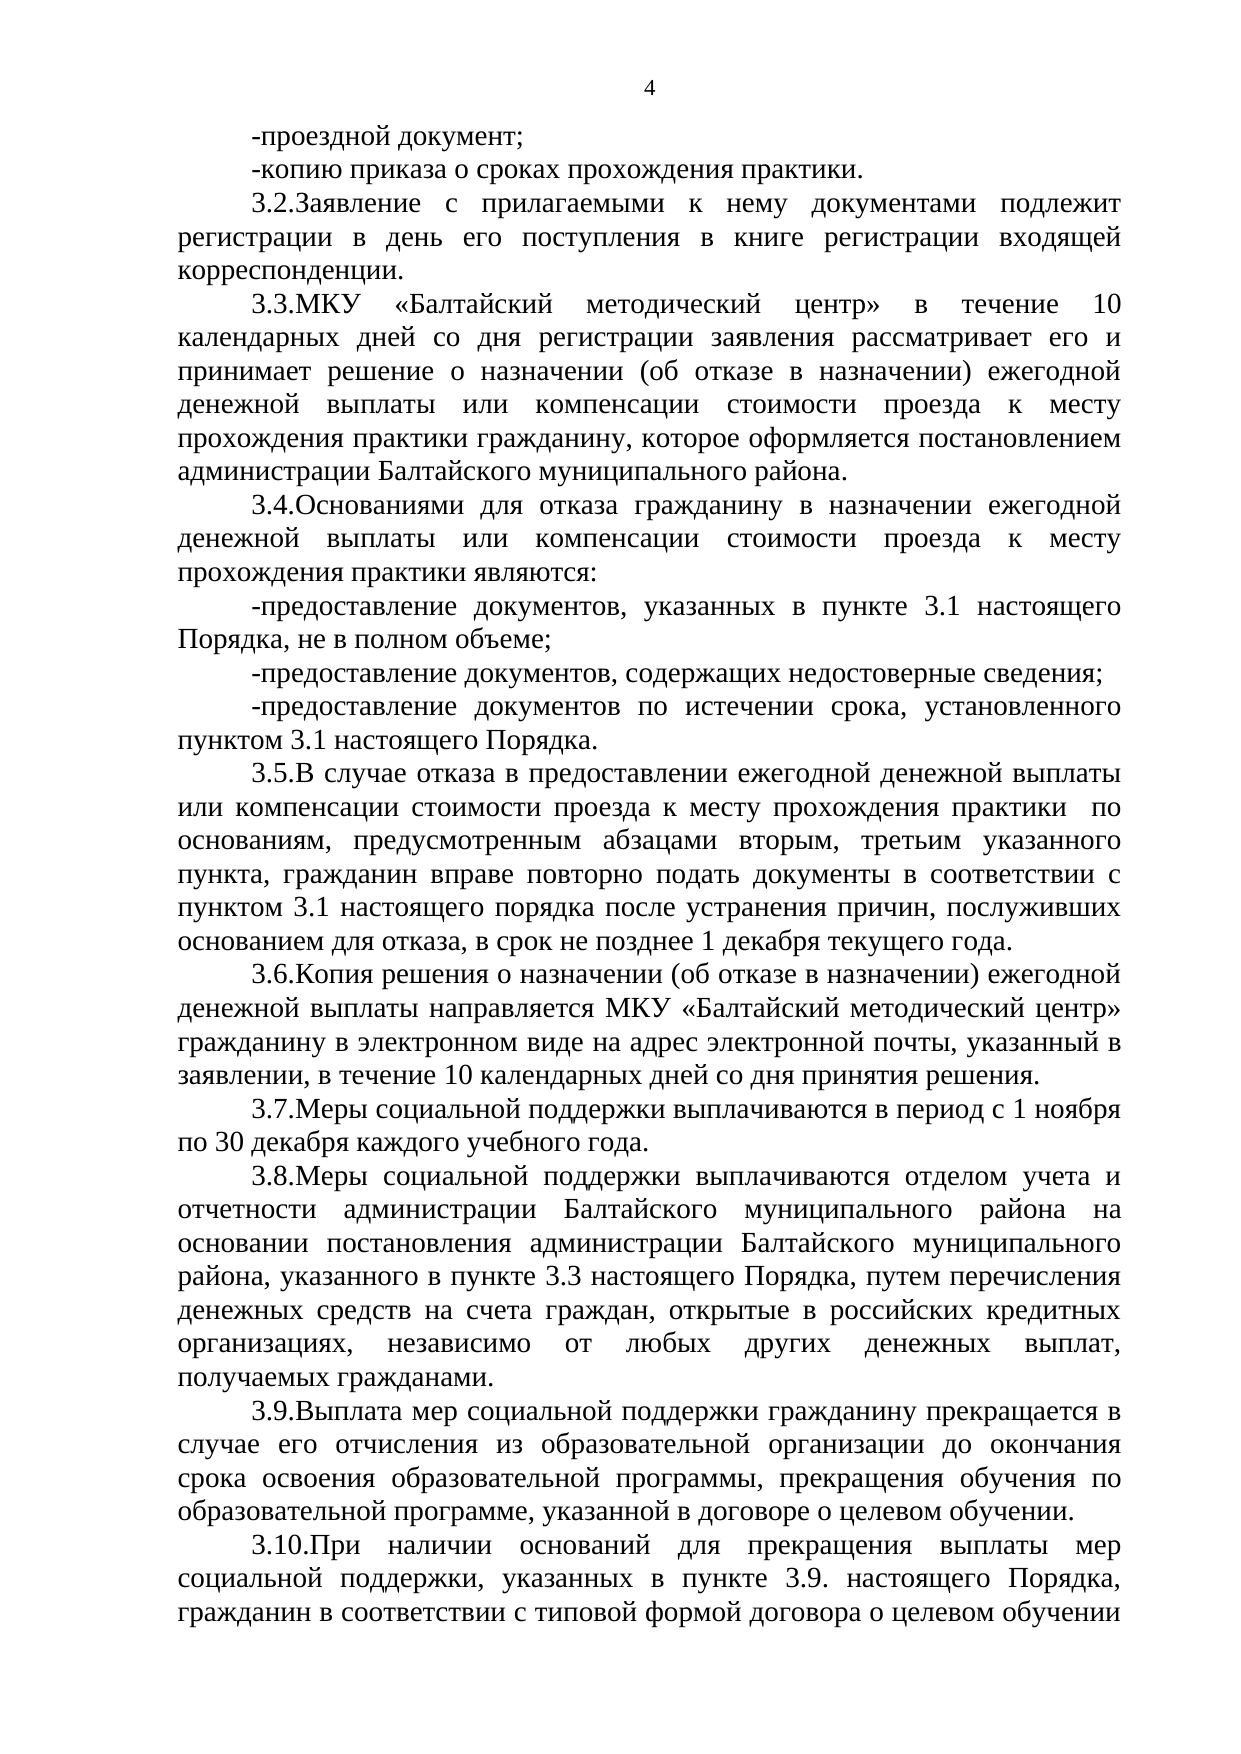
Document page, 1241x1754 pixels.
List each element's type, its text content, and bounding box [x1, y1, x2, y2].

text 3.7.Меры социальной поддержки выплачиваются в период с 1 ноября по 30 декабря каждого учебного года. [177, 1091, 1122, 1158]
text 3.5.В случае отказа в предоставлении ежегодной денежной выплаты или компенсации стоимости проезда к месту прохождения практики по основаниям, предусмотренным абзацами вторым, третьим указанного пункта, гражданин вправе повторно подать документы в соответствии с пунктом 3.1 настоящего порядка после устранения причин, послуживших основанием для отказа, в срок не позднее 1 декабря текущего года. [177, 755, 1122, 957]
text 3.6.Копия решения о назначении (об отказе в назначении) ежегодной денежной выплаты направляется МКУ «Балтайский методический центр» гражданину в электронном виде на адрес электронной почты, указанный в заявлении, в течение 10 календарных дней со дня принятия решения. [177, 957, 1122, 1091]
text 3.4.Основаниями для отказа гражданину в назначении ежегодной денежной выплаты или компенсации стоимости проезда к месту прохождения практики являются: [177, 487, 1122, 588]
text 3.8.Меры социальной поддержки выплачиваются отделом учета и отчетности администрации Балтайского муниципального района на основании постановления администрации Балтайского муниципального района, указанного в пункте 3.3 настоящего Порядка, путем перечисления денежных средств на счета граждан, открытые в российских кредитных организациях, независимо от любых других денежных выплат, получаемых гражданами. [177, 1158, 1122, 1393]
text 3.2.Заявление с прилагаемыми к нему документами подлежит регистрации в день его поступления в книге регистрации входящей корреспонденции. [177, 185, 1122, 286]
text -предоставление документов, указанных в пункте 3.1 настоящего Порядка, не в полном объеме; [177, 588, 1122, 655]
text 3.3.МКУ «Балтайский методический центр» в течение 10 календарных дней со дня регистрации заявления рассматривает его и принимает решение о назначении (об отказе в назначении) ежегодной денежной выплаты или компенсации стоимости проезда к месту прохождения практики гражданину, которое оформляется постановлением администрации Балтайского муниципального района. [177, 286, 1122, 487]
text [177, 1527, 1122, 1627]
text 3.9.Выплата мер социальной поддержки гражданину прекращается в случае его отчисления из образовательной организации до окончания срока освоения образовательной программы, прекращения обучения по образовательной программе, указанной в договоре о целевом обучении. [177, 1393, 1122, 1527]
text -копию приказа о сроках прохождения практики. [177, 152, 1122, 185]
text -предоставление документов, содержащих недостоверные сведения; [177, 655, 1122, 688]
text -предоставление документов по истечении срока, установленного пунктом 3.1 настоящего Порядка. [177, 688, 1122, 755]
text -проездной документ; [177, 118, 1122, 152]
